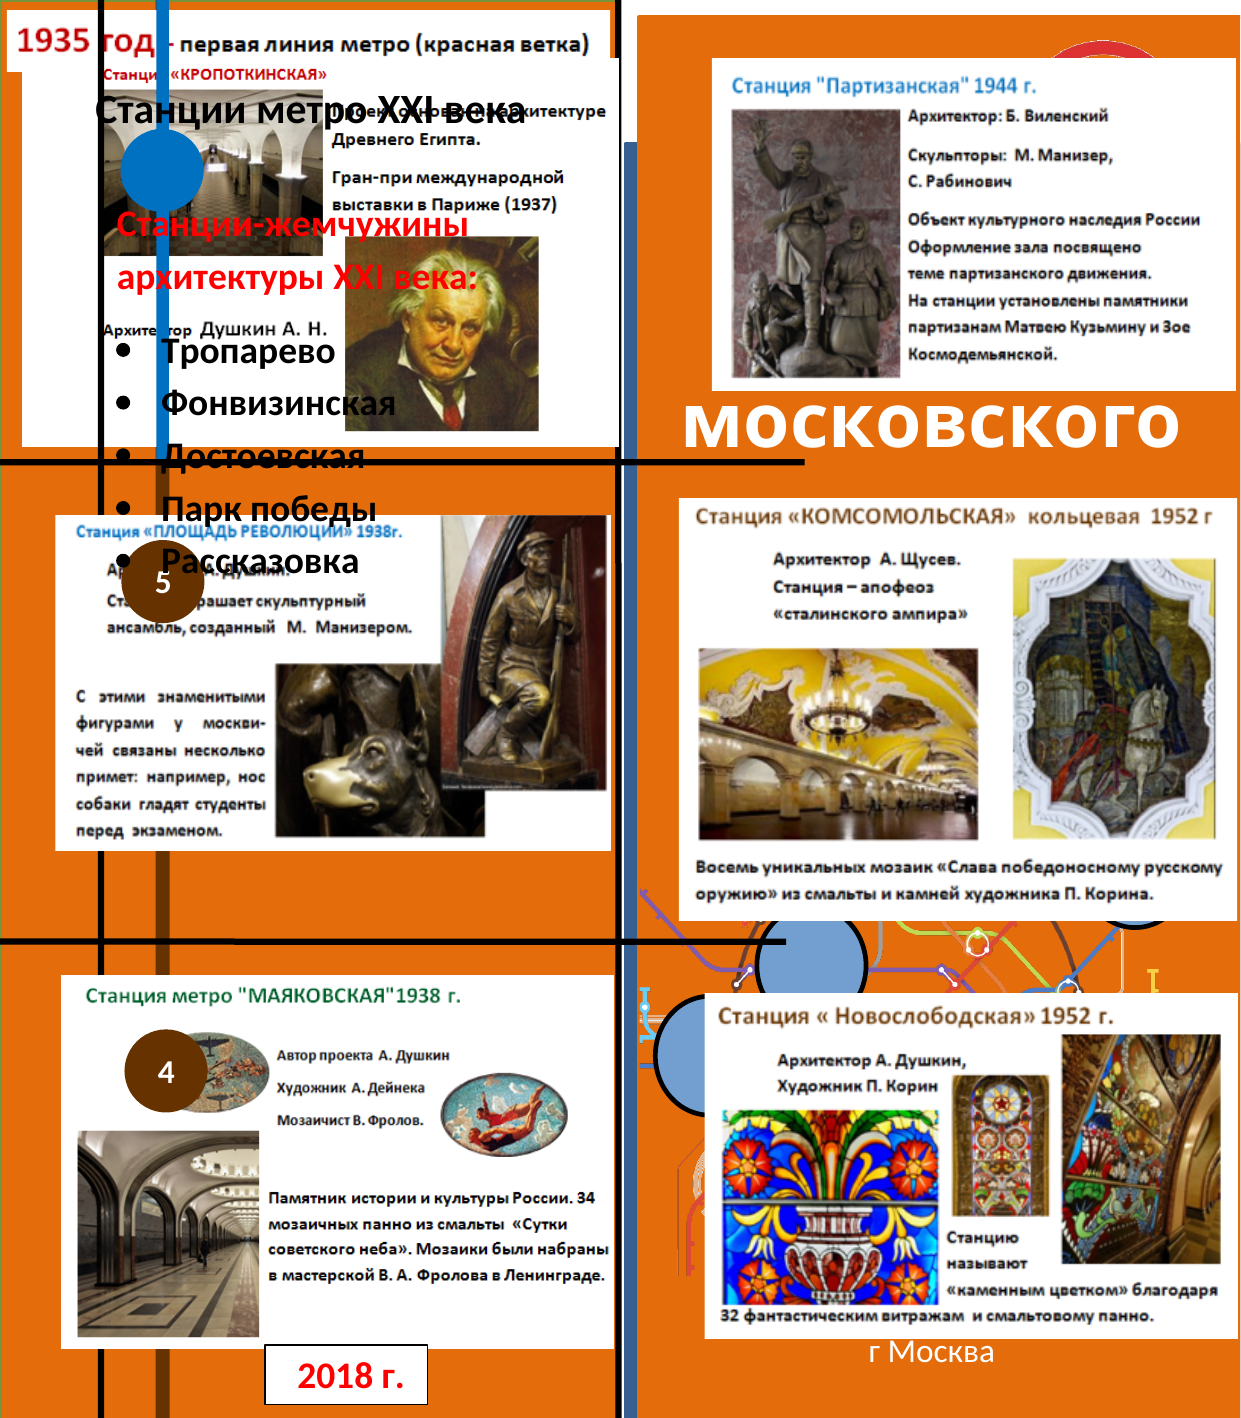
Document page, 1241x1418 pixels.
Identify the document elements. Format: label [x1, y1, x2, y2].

picture [639, 498, 1240, 1342]
picture [177, 396, 182, 408]
picture [105, 10, 156, 447]
picture [711, 33, 1241, 395]
picture [61, 975, 614, 1349]
picture [6, 10, 97, 447]
picture [54, 515, 616, 855]
picture [169, 10, 619, 447]
